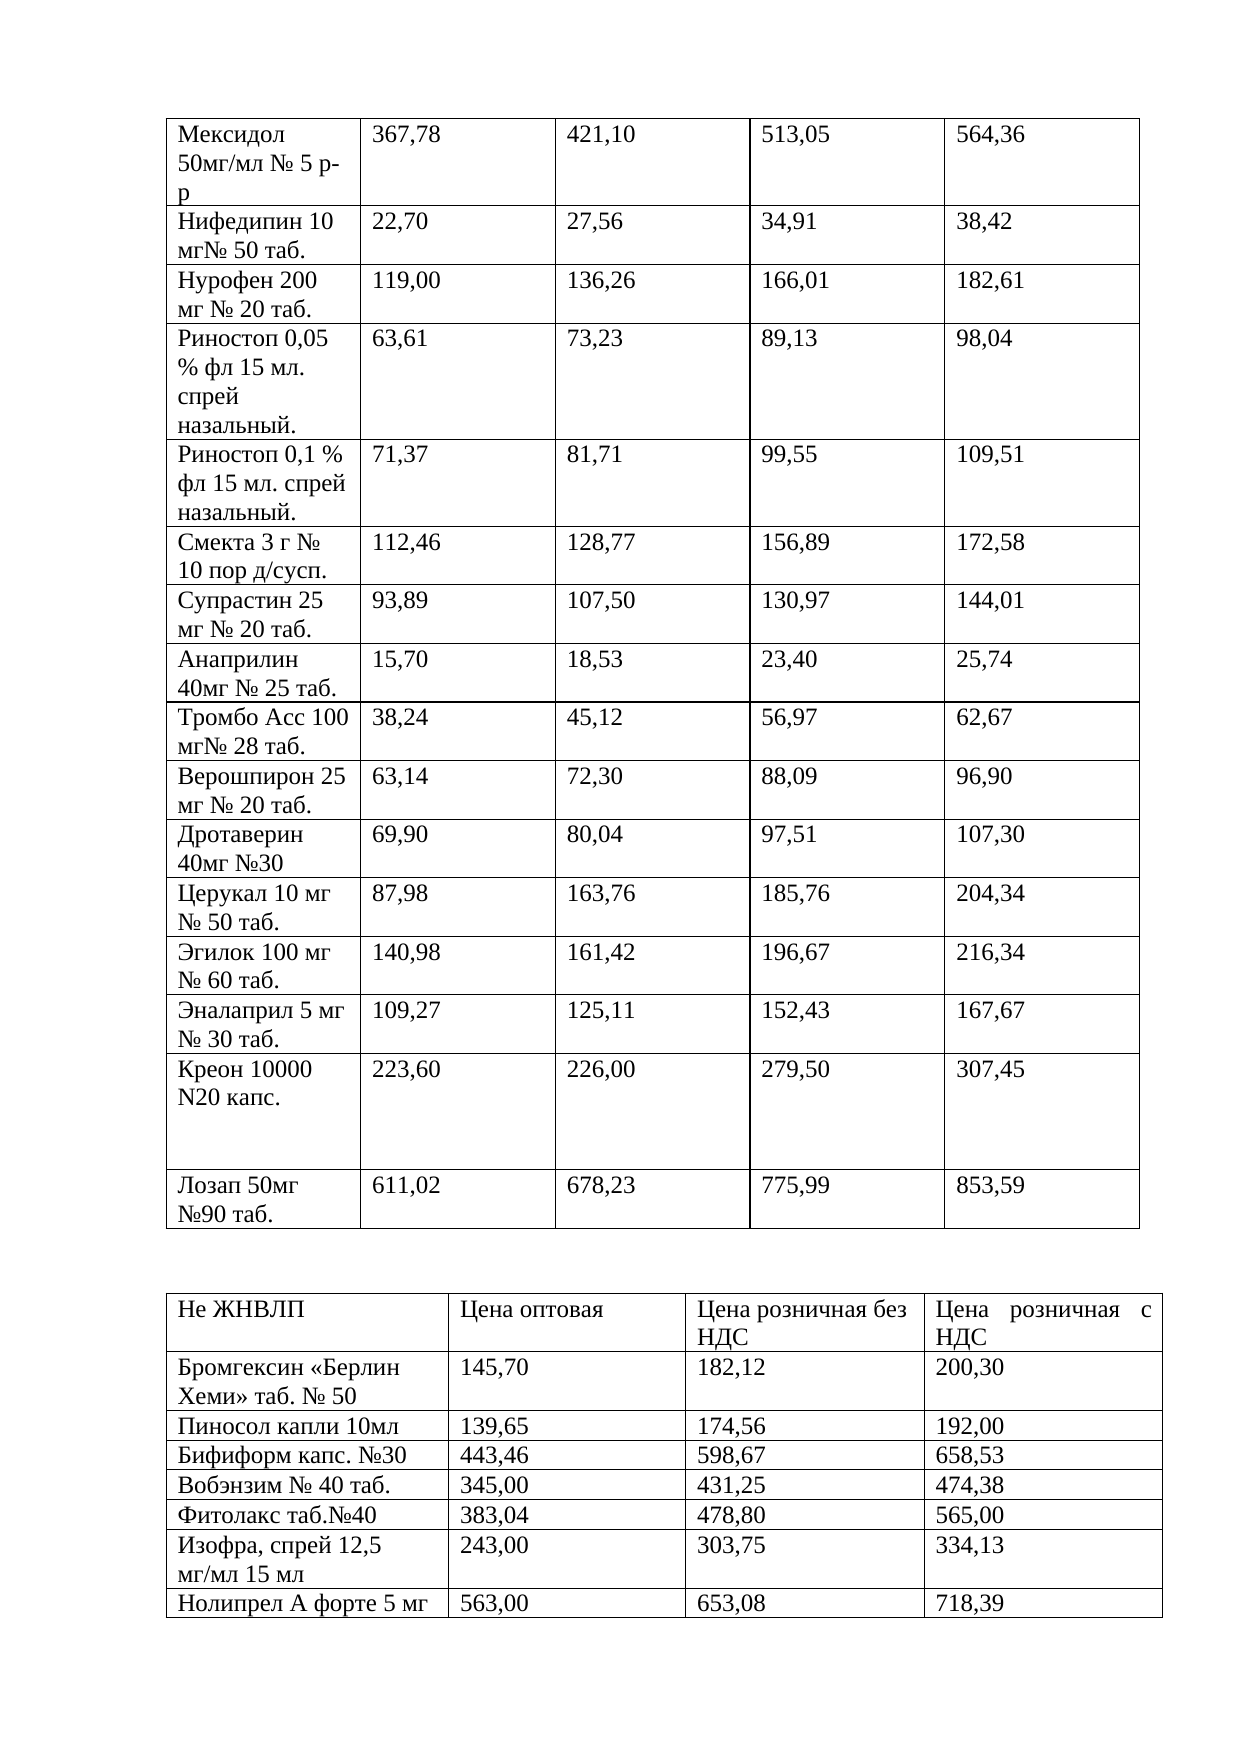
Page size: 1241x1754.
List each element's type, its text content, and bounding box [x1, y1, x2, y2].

table_cell 152,43 [751, 995, 944, 1053]
table_cell 279,50 [751, 1054, 944, 1169]
table_cell 161,42 [556, 937, 749, 994]
table_cell 383,04 [449, 1500, 685, 1529]
table_cell Дротаверин 40мг №30 [167, 820, 360, 877]
table_cell Эгилок 100 мг № 60 таб. [167, 937, 360, 994]
table_cell 166,01 [751, 265, 944, 322]
table_cell 45,12 [556, 703, 749, 760]
table_cell 307,45 [945, 1054, 1139, 1169]
table_cell 565,00 [925, 1500, 1162, 1529]
table_cell 34,91 [751, 206, 944, 264]
table_cell Нурофен 200 мг № 20 таб. [167, 265, 360, 322]
table_cell 156,89 [751, 527, 944, 584]
table_cell 192,00 [925, 1411, 1162, 1439]
table_cell 109,27 [361, 995, 555, 1053]
table_cell 345,00 [449, 1470, 685, 1499]
table_cell 128,77 [556, 527, 749, 584]
table_cell Нифедипин 10 мг№ 50 таб. [167, 206, 360, 264]
table_cell 22,70 [361, 206, 555, 264]
table_cell 563,00 [449, 1589, 685, 1617]
table_header Цена оптовая [449, 1294, 685, 1351]
table_cell 125,11 [556, 995, 749, 1053]
table_cell 223,60 [361, 1054, 555, 1169]
table_cell 775,99 [751, 1170, 944, 1228]
table_cell 112,46 [361, 527, 555, 584]
table_cell 216,34 [945, 937, 1139, 994]
table_cell 119,00 [361, 265, 555, 322]
table_cell 130,97 [751, 585, 944, 643]
table_cell 243,00 [449, 1530, 685, 1587]
table_cell 478,80 [686, 1500, 924, 1529]
table_cell 63,14 [361, 761, 555, 818]
table_cell 139,65 [449, 1411, 685, 1439]
table_cell Пиносол капли 10мл [167, 1411, 448, 1439]
table_cell 185,76 [751, 878, 944, 936]
table_cell 598,67 [686, 1441, 924, 1469]
table_cell 658,53 [925, 1441, 1162, 1469]
table_cell 62,67 [945, 703, 1139, 760]
table_cell 97,51 [751, 820, 944, 877]
table_cell 334,13 [925, 1530, 1162, 1587]
table_cell Тромбо Асс 100 мг№ 28 таб. [167, 703, 360, 760]
table_cell 367,78 [361, 119, 555, 205]
table_cell 174,56 [686, 1411, 924, 1439]
table_cell 109,51 [945, 440, 1139, 526]
table_cell 145,70 [449, 1352, 685, 1410]
table_cell 38,24 [361, 703, 555, 760]
table_cell Мексидол 50мг/мл № 5 р-р [167, 119, 360, 205]
table_cell 182,12 [686, 1352, 924, 1410]
table_cell 144,01 [945, 585, 1139, 643]
table_cell 23,40 [751, 644, 944, 701]
table_cell 73,23 [556, 324, 749, 438]
table_cell 15,70 [361, 644, 555, 701]
table_cell Фитолакс таб.№40 [167, 1500, 448, 1529]
table_cell 87,98 [361, 878, 555, 936]
table_header Цена розничная с НДС [925, 1294, 1162, 1351]
table_cell 140,98 [361, 937, 555, 994]
table_header Цена розничная без НДС [686, 1294, 924, 1351]
table_cell 653,08 [686, 1589, 924, 1617]
table_cell Изофра, спрей 12,5 мг/мл 15 мл [167, 1530, 448, 1587]
table_cell 196,67 [751, 937, 944, 994]
table_cell 81,71 [556, 440, 749, 526]
table_cell 56,97 [751, 703, 944, 760]
table_cell 25,74 [945, 644, 1139, 701]
table_cell 853,59 [945, 1170, 1139, 1228]
table_cell 72,30 [556, 761, 749, 818]
table_cell Верошпирон 25 мг № 20 таб. [167, 761, 360, 818]
table_cell 69,90 [361, 820, 555, 877]
table_cell 303,75 [686, 1530, 924, 1587]
table_cell 18,53 [556, 644, 749, 701]
table_cell Эналаприл 5 мг № 30 таб. [167, 995, 360, 1053]
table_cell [167, 1589, 448, 1617]
table_cell 107,30 [945, 820, 1139, 877]
table_cell 38,42 [945, 206, 1139, 264]
table_header Не ЖНВЛП [167, 1294, 448, 1351]
table_cell Риностоп 0,05 % фл 15 мл. спрей назальный. [167, 324, 360, 438]
table_cell 163,76 [556, 878, 749, 936]
table_cell 678,23 [556, 1170, 749, 1228]
table_cell 99,55 [751, 440, 944, 526]
table_cell Бифиформ капс. №30 [167, 1441, 448, 1469]
table_cell 513,05 [751, 119, 944, 205]
table_cell 564,36 [945, 119, 1139, 205]
table_cell 88,09 [751, 761, 944, 818]
table_cell Анаприлин 40мг № 25 таб. [167, 644, 360, 701]
table_cell 474,38 [925, 1470, 1162, 1499]
table_cell 167,67 [945, 995, 1139, 1053]
table_cell 226,00 [556, 1054, 749, 1169]
table_cell 80,04 [556, 820, 749, 877]
table_cell 421,10 [556, 119, 749, 205]
table_cell 89,13 [751, 324, 944, 438]
table_cell 431,25 [686, 1470, 924, 1499]
table_cell 443,46 [449, 1441, 685, 1469]
table_cell 200,30 [925, 1352, 1162, 1410]
table_cell 71,37 [361, 440, 555, 526]
table_cell Лозап 50мг №90 таб. [167, 1170, 360, 1228]
table_cell 93,89 [361, 585, 555, 643]
table_cell 107,50 [556, 585, 749, 643]
table_cell Церукал 10 мг № 50 таб. [167, 878, 360, 936]
table_cell Риностоп 0,1 % фл 15 мл. спрей назальный. [167, 440, 360, 526]
table_cell Бромгексин «Берлин Хеми» таб. № 50 [167, 1352, 448, 1410]
table_cell 172,58 [945, 527, 1139, 584]
table_cell 27,56 [556, 206, 749, 264]
table_cell Супрастин 25 мг № 20 таб. [167, 585, 360, 643]
table_cell Креон 10000 N20 капс. [167, 1054, 360, 1169]
table_cell 98,04 [945, 324, 1139, 438]
table_cell 96,90 [945, 761, 1139, 818]
table_cell 136,26 [556, 265, 749, 322]
table_cell 611,02 [361, 1170, 555, 1228]
table_cell 718,39 [925, 1589, 1162, 1617]
table_cell 182,61 [945, 265, 1139, 322]
table_cell 204,34 [945, 878, 1139, 936]
table_cell 63,61 [361, 324, 555, 438]
table_cell Вобэнзим № 40 таб. [167, 1470, 448, 1499]
table_cell Смекта 3 г № 10 пор д/сусп. [167, 527, 360, 584]
